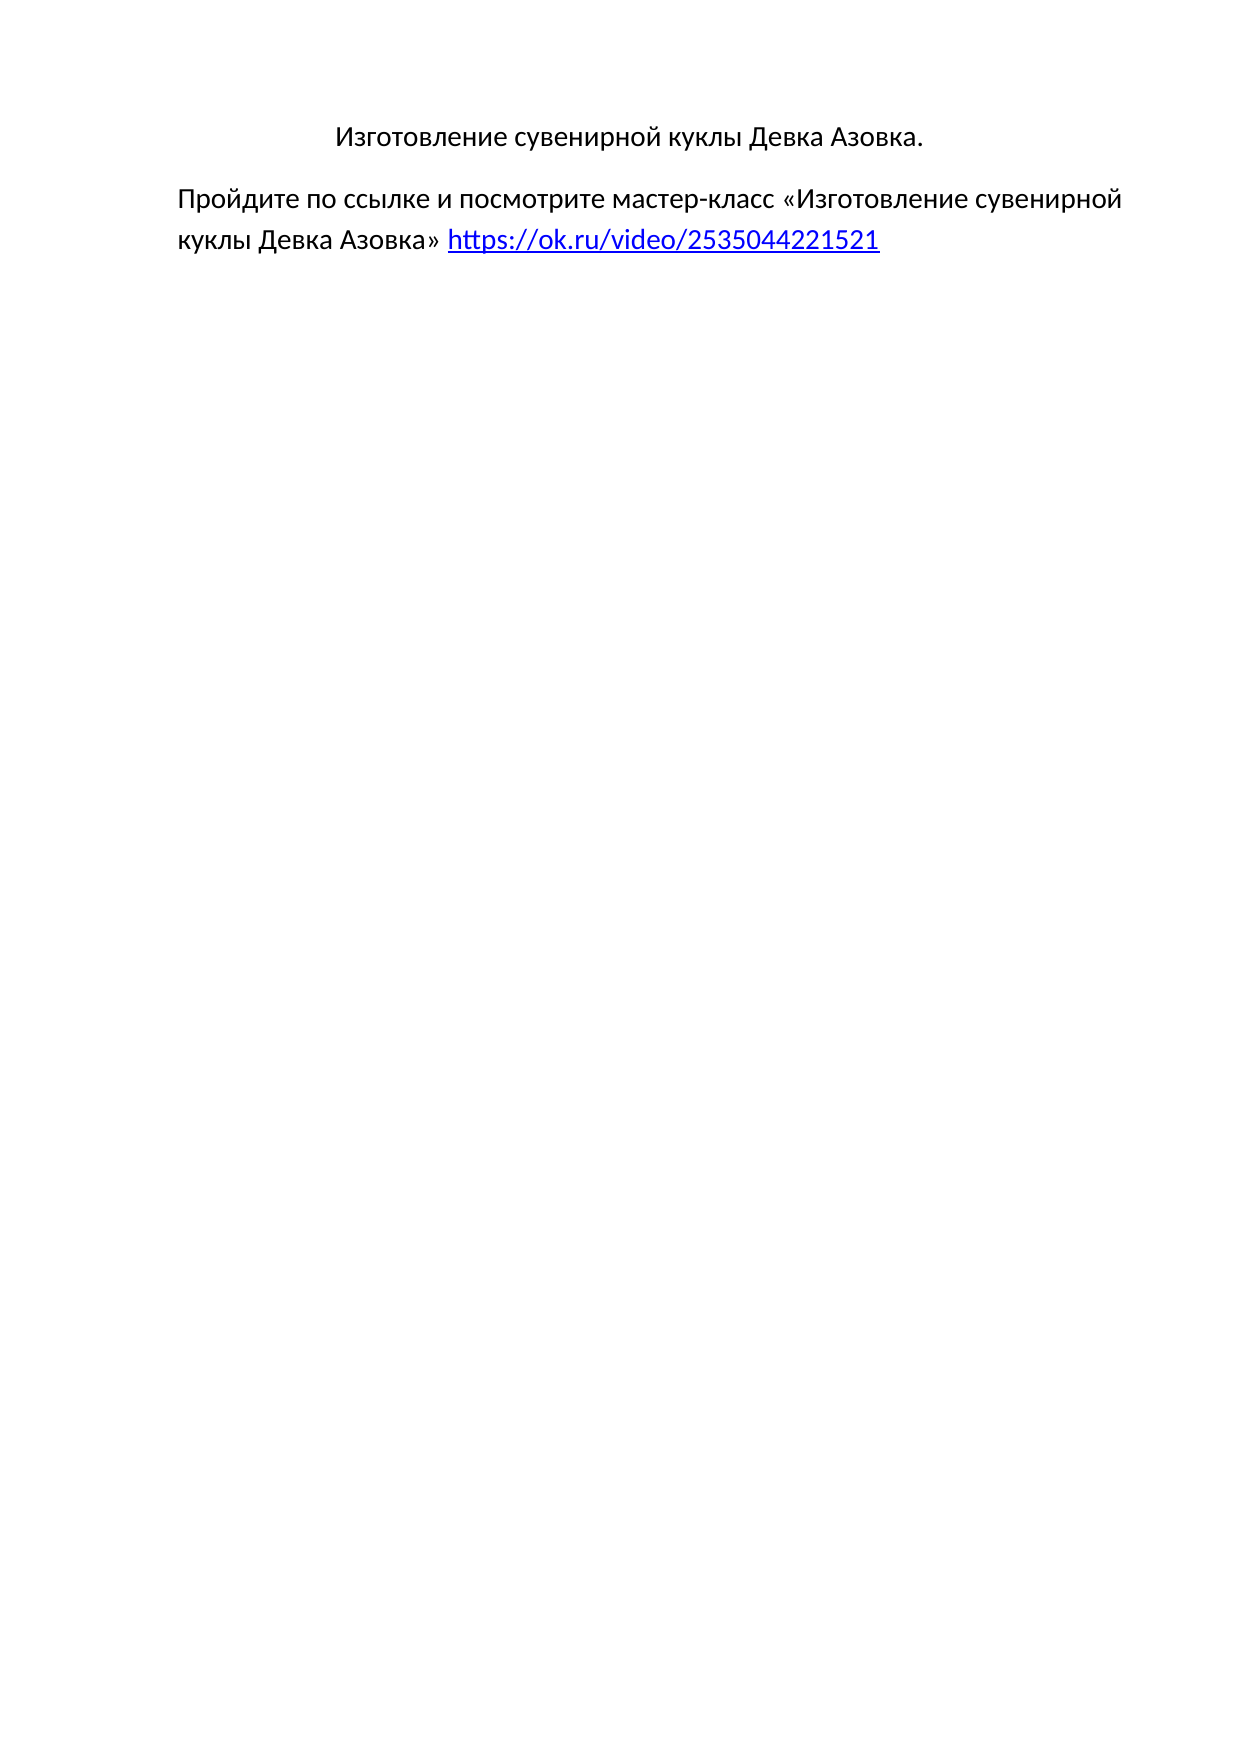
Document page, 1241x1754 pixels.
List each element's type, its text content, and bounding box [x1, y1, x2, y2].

text Изготовление сувенирной куклы Девка Азовка. [177, 118, 1152, 154]
text Пройдите по ссылке и посмотрите мастер-класс «Изготовление сувенирной куклы Девка Азовка» https://ok.ru/video/2535044221521 [177, 180, 1152, 256]
